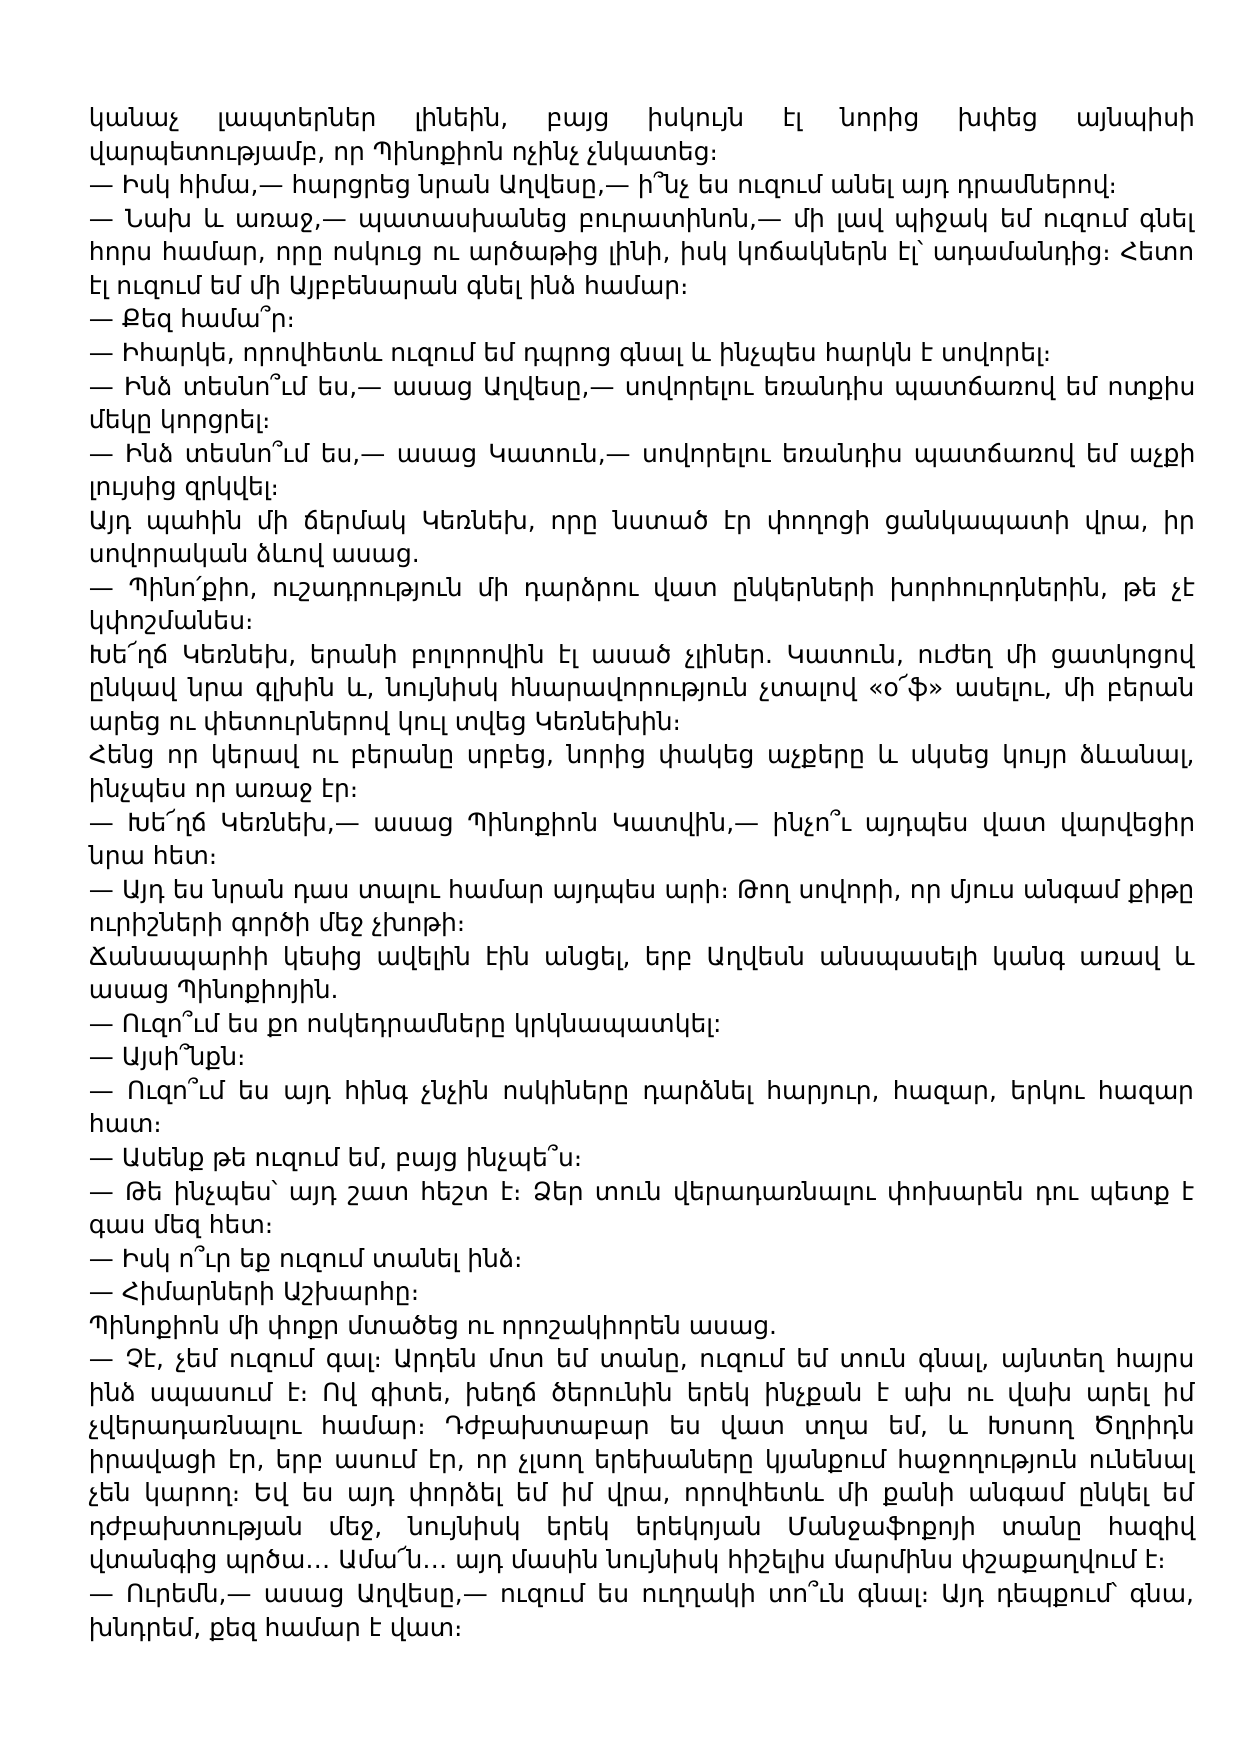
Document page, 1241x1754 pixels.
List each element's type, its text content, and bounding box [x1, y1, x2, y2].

text — Ասենք թե ուզում եմ, բայց ինչպե՞ս։ [89, 1143, 1196, 1172]
text — Իսկ ո՞ւր եք ուզում տանել ինձ։ [89, 1244, 1196, 1273]
text Այդ պահին մի ճերմակ Կեռնեխ, որը նստած էր փողոցի ցանկապատի վրա, իր սովորական ձևով ասաց. [89, 506, 1196, 569]
text — Ուրեմն,— ասաց Աղվեսը,— ուզում ես ուղղակի տո՞ւն գնալ։ Այդ դեպքում՝ գնա, խնդրեմ, քեզ համար է վատ։ [89, 1579, 1196, 1642]
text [89, 103, 1196, 166]
text — Ուզո՞ւմ ես քո ոսկեդրամները կրկնապատկել: [89, 1009, 1196, 1038]
text — Իսկ հիմա,— հարցրեց նրան Աղվեսը,— ի՞նչ ես ուզում անել այդ դրամներով։ [89, 171, 1196, 200]
text — Ուզո՞ւմ ես այդ հինգ չնչին ոսկիները դարձնել հարյուր, հազար, երկու հազար հատ։ [89, 1076, 1196, 1139]
text — Իհարկե, որովհետև ուզում եմ դպրոց գնալ և ինչպես հարկն է սովորել։ [89, 338, 1196, 367]
text — Նախ և առաջ,— պատասխանեց բուրատինոն,— մի լավ պիջակ եմ ուզում գնել հորս համար, որը ոսկուց ու արծաթից լինի, իսկ կոճակներն էլ՝ ադամանդից։ Հետո էլ ուզում եմ մի Այբբենարան գնել ինձ համար։ [89, 204, 1196, 300]
text — Այդ ես նրան դաս տալու համար այդպես արի։ Թող սովորի, որ մյուս անգամ քիթը ուրիշների գործի մեջ չխոթի։ [89, 875, 1196, 938]
text — Հիմարների Աշխարհը։ [89, 1277, 1196, 1307]
text — Այսի՞նքն։ [89, 1043, 1196, 1072]
text — Ինձ տեսնո՞ւմ ես,— ասաց Կատուն,— սովորելու եռանդիս պատճառով եմ աչքի լույսից զրկվել։ [89, 439, 1196, 502]
text Պինոքիոն մի փոքր մտածեց ու որոշակիորեն ասաց. [89, 1311, 1196, 1340]
text — Պինո՛քիո, ուշադրություն մի դարձրու վատ ընկերների խորհուրդներին, թե չէ կփոշմանես։ [89, 573, 1196, 636]
text Խե՜ղճ Կեռնեխ, երանի բոլորովին էլ ասած չլիներ. Կատուն, ուժեղ մի ցատկոցով ընկավ նրա գլխին և, նույնիսկ հնարավորություն չտալով «օ՜ֆ» ասելու, մի բերան արեց ու փետուրներով կուլ տվեց Կեռնեխին։ [89, 640, 1196, 736]
text — Թե ինչպես՝ այդ շատ հեշտ է։ Ձեր տուն վերադառնալու փոխարեն դու պետք է գաս մեզ հետ։ [89, 1177, 1196, 1239]
text Հենց որ կերավ ու բերանը սրբեց, նորից փակեց աչքերը և սկսեց կույր ձևանալ, ինչպես որ առաջ էր։ [89, 741, 1196, 803]
text — Չէ, չեմ ուզում գալ։ Արդեն մոտ եմ տանը, ուզում եմ տուն գնալ, այնտեղ հայրս ինձ սպասում է։ Ով գիտե, խեղճ ծերունին երեկ ինչքան է ախ ու վախ արել իմ չվերադառնալու համար։ Դժբախտաբար ես վատ տղա եմ, և Խոսող Ծղրիդն իրավացի էր, երբ ասում էր, որ չլսող երեխաները կյանքում հաջողություն ունենալ չեն կարող։ Եվ ես այդ փորձել եմ իմ վրա, որովհետև մի քանի անգամ ընկել եմ դժբախտության մեջ, նույնիսկ երեկ երեկոյան Մանջաֆոքոյի տանը հազիվ վտանգից պրծա… Ամա՜ն… այդ մասին նույնիսկ հիշելիս մարմինս փշաքաղվում է։ [89, 1344, 1196, 1575]
text — Ինձ տեսնո՞ւմ ես,— ասաց Աղվեսը,— սովորելու եռանդիս պատճառով եմ ոտքիս մեկը կորցրել։ [89, 372, 1196, 434]
text Ճանապարհի կեսից ավելին էին անցել, երբ Աղվեսն անսպասելի կանգ առավ և ասաց Պինոքիոյին. [89, 942, 1196, 1005]
text — Քեզ համա՞ր։ [89, 305, 1196, 334]
text — Խե՜ղճ Կեռնեխ,— ասաց Պինոքիոն Կատվին,— ինչո՞ւ այդպես վատ վարվեցիր նրա հետ։ [89, 808, 1196, 871]
